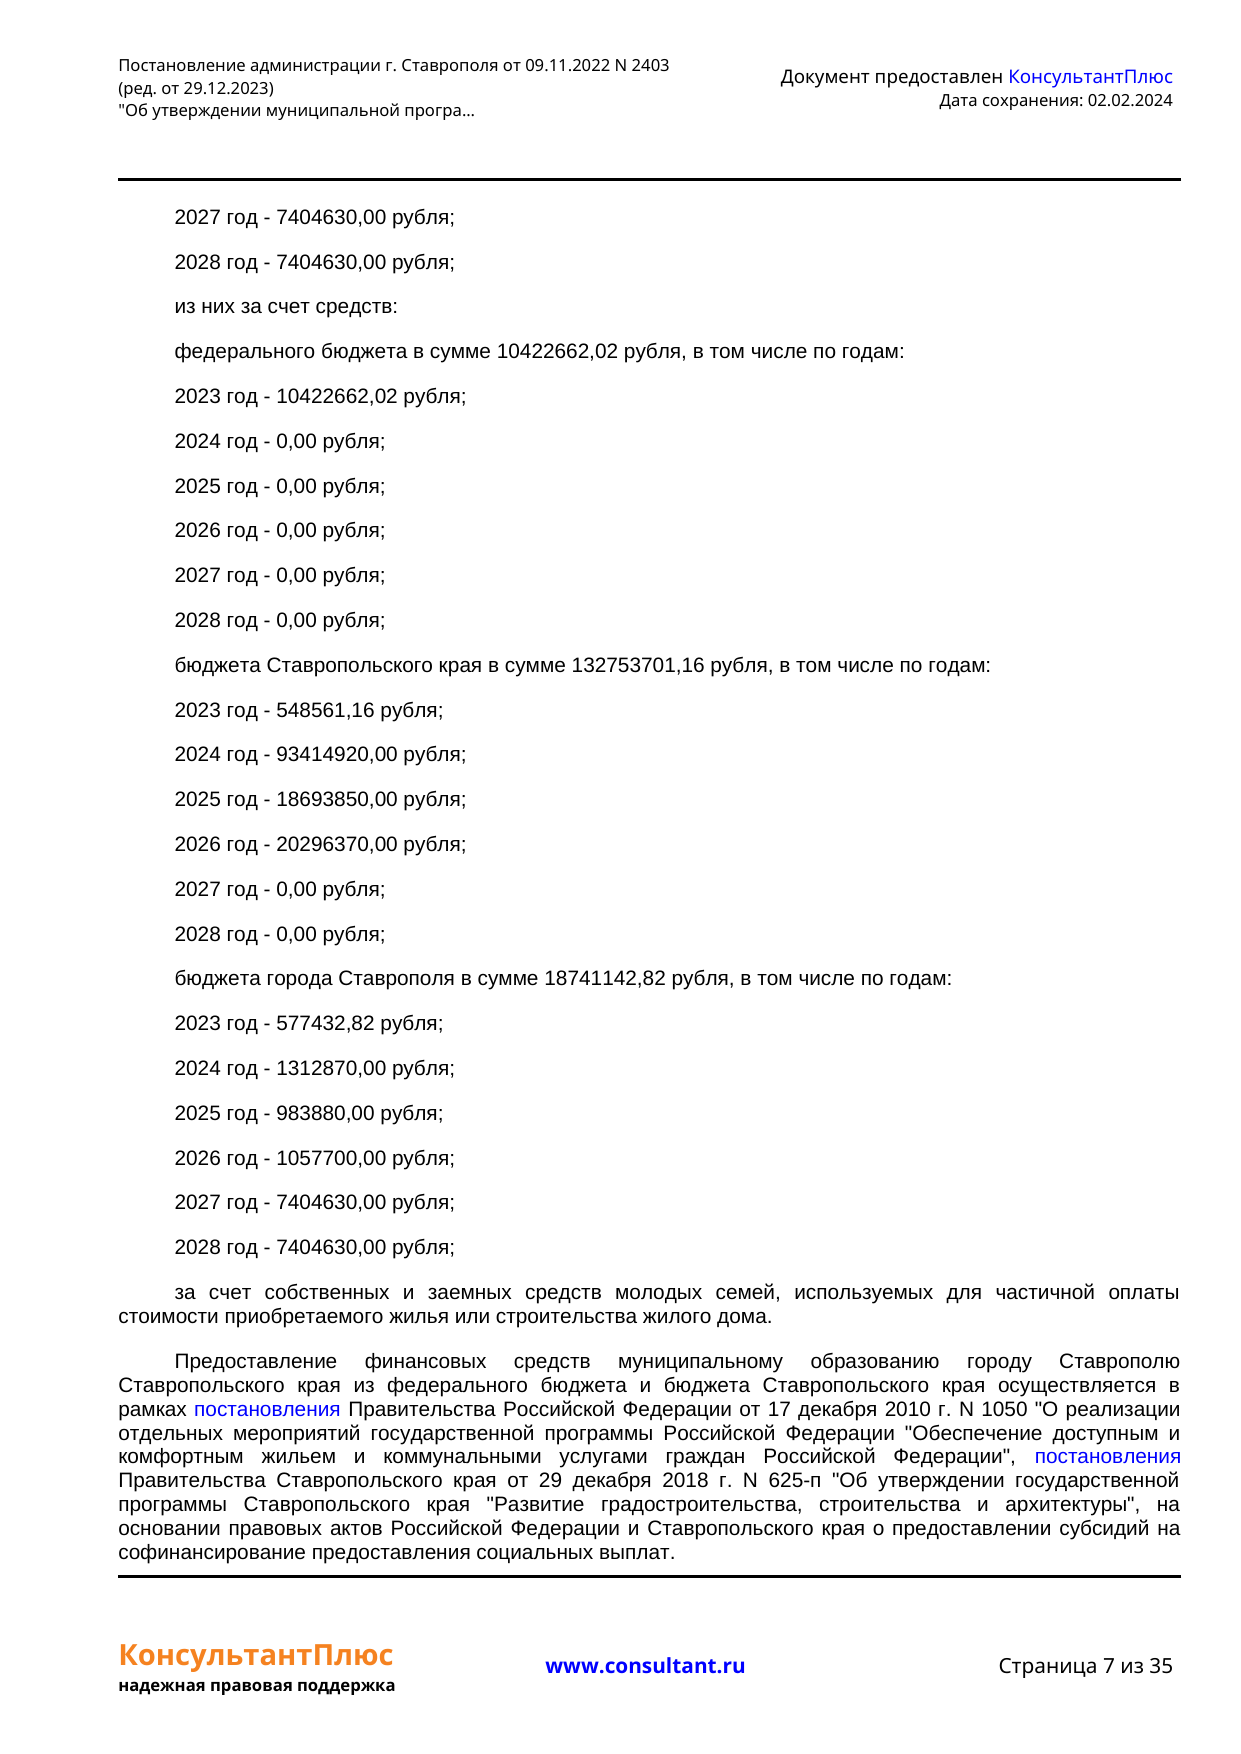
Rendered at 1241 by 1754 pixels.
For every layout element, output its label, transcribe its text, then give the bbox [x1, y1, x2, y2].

text 2024 год - 0,00 рубля; [118, 429, 1181, 453]
text 2025 год - 18693850,00 рубля; [118, 787, 1181, 811]
text 2024 год - 1312870,00 рубля; [118, 1056, 1181, 1080]
text 2027 год - 0,00 рубля; [118, 563, 1181, 587]
text 2026 год - 0,00 рубля; [118, 518, 1181, 542]
text 2025 год - 983880,00 рубля; [118, 1101, 1181, 1124]
text 2027 год - 0,00 рубля; [118, 877, 1181, 901]
text 2023 год - 10422662,02 рубля; [118, 384, 1181, 408]
text 2023 год - 548561,16 рубля; [118, 697, 1181, 721]
text бюджета города Ставрополя в сумме 18741142,82 рубля, в том числе по годам: [118, 966, 1181, 990]
text Предоставление финансовых средств муниципальному образованию городу Ставрополю Ставропольского края из федерального бюджета и бюджета Ставропольского края осуществляется в рамках постановления Правительства Российской Федерации от 17 декабря 2010 г. N 1050 "О реализации отдельных мероприятий государственной программы Российской Федерации "Обеспечение доступным и комфортным жильем и коммунальными услугами граждан Российской Федерации", постановления Правительства Ставропольского края от 29 декабря 2018 г. N 625-п "Об утверждении государственной программы Ставропольского края "Развитие градостроительства, строительства и архитектуры", на основании правовых актов Российской Федерации и Ставропольского края о предоставлении субсидий на софинансирование предоставления социальных выплат. [118, 1348, 1181, 1564]
text бюджета Ставропольского края в сумме 132753701,16 рубля, в том числе по годам: [118, 653, 1181, 677]
text 2027 год - 7404630,00 рубля; [118, 205, 1181, 229]
text 2026 год - 20296370,00 рубля; [118, 832, 1181, 856]
text 2028 год - 0,00 рубля; [118, 608, 1181, 632]
text федерального бюджета в сумме 10422662,02 рубля, в том числе по годам: [118, 339, 1181, 363]
text 2027 год - 7404630,00 рубля; [118, 1190, 1181, 1214]
text 2028 год - 7404630,00 рубля; [118, 249, 1181, 273]
text за счет собственных и заемных средств молодых семей, используемых для частичной оплаты стоимости приобретаемого жилья или строительства жилого дома. [118, 1280, 1181, 1328]
text 2023 год - 577432,82 рубля; [118, 1011, 1181, 1035]
text из них за счет средств: [118, 294, 1181, 318]
text 2026 год - 1057700,00 рубля; [118, 1145, 1181, 1169]
text 2025 год - 0,00 рубля; [118, 473, 1181, 497]
text 2028 год - 0,00 рубля; [118, 921, 1181, 945]
text 2024 год - 93414920,00 рубля; [118, 742, 1181, 766]
text 2028 год - 7404630,00 рубля; [118, 1235, 1181, 1259]
